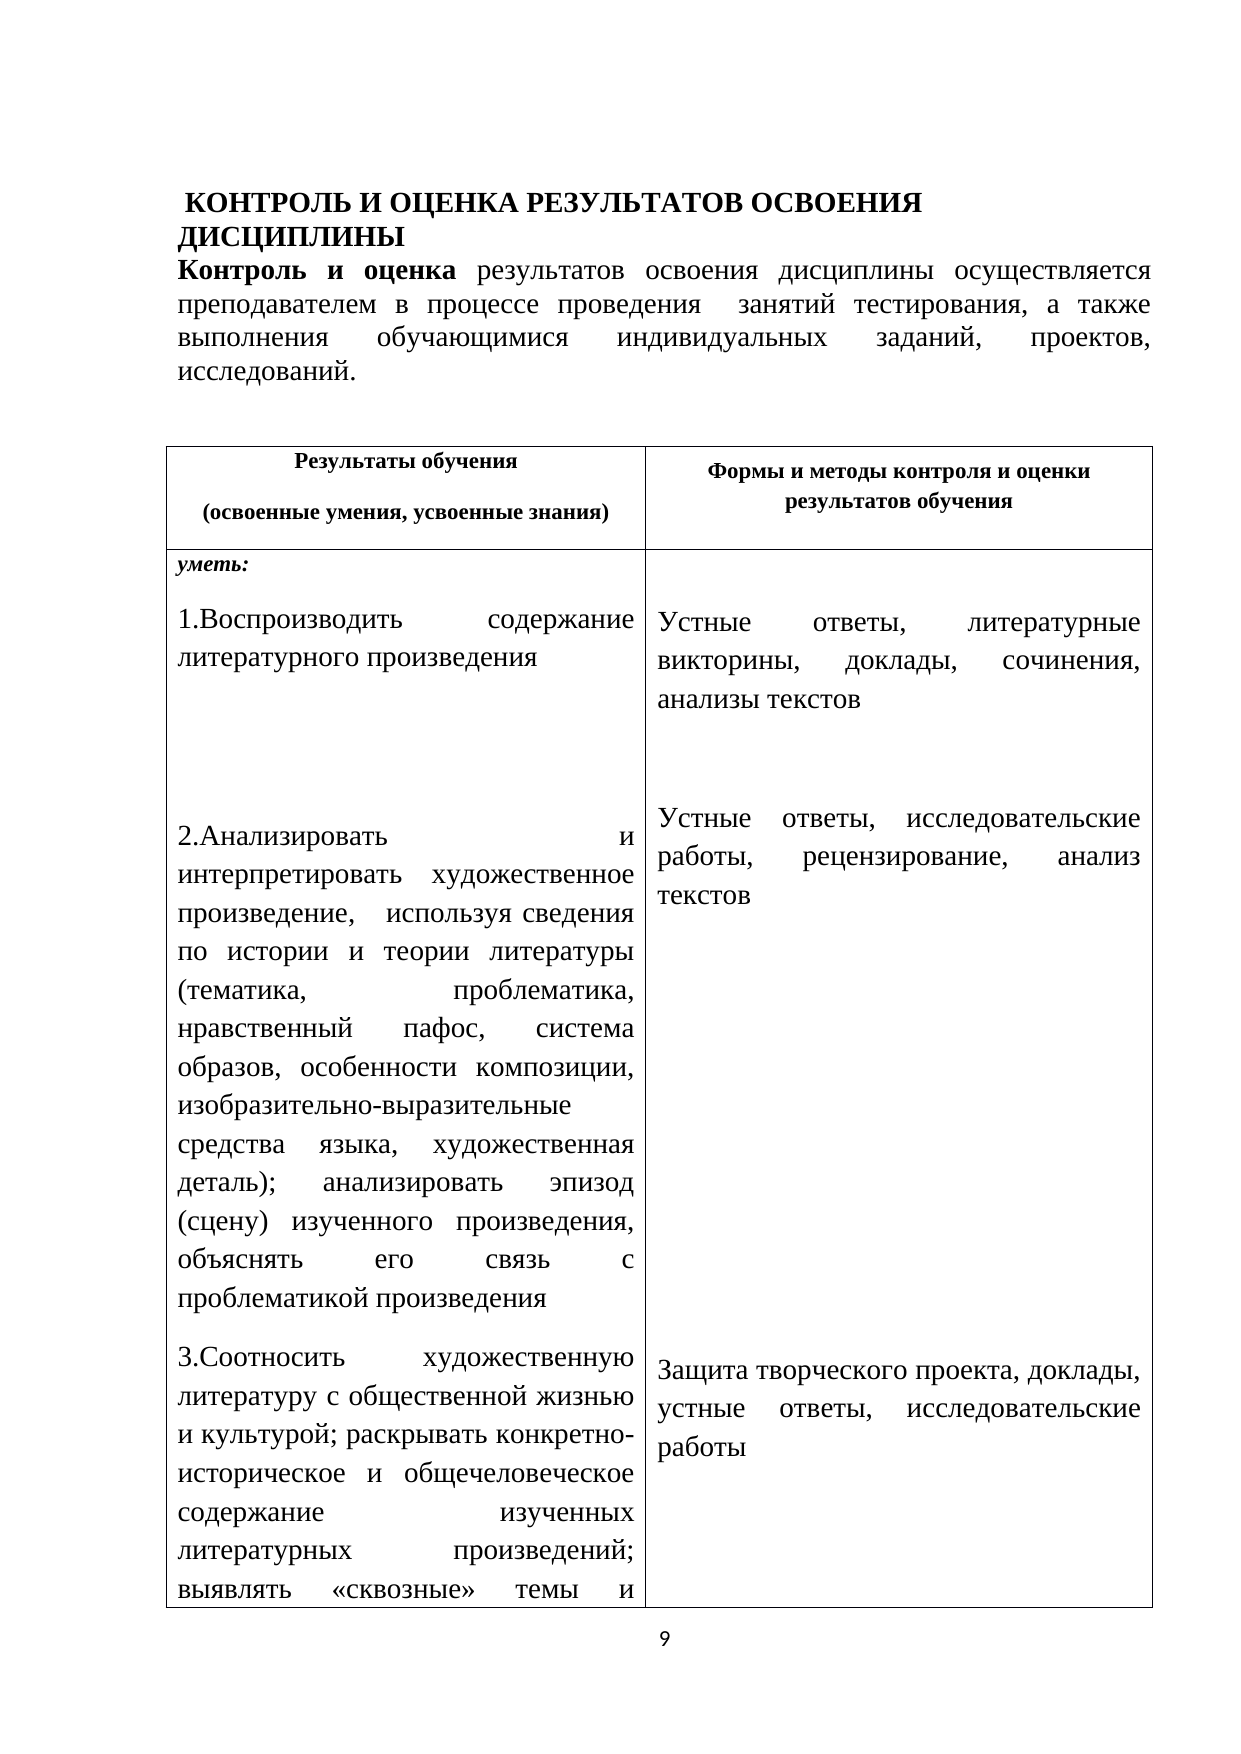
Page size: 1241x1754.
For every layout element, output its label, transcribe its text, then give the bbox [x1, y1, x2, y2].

subtitle Контроль и оценка результатов освоения Дисциплины [177, 185, 1152, 252]
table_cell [646, 550, 1152, 1607]
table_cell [167, 550, 645, 1607]
table_header Формы и методы контроля и оценки результатов обучения [646, 447, 1152, 549]
subtitle Контроль и оценка результатов освоения дисциплины осуществляется преподавателем в процессе проведения занятий тестирования, а также выполнения обучающимися индивидуальных заданий, проектов, исследований. [177, 252, 1152, 386]
table_header Результаты обучения (освоенные умения, усвоенные знания) [167, 447, 645, 549]
